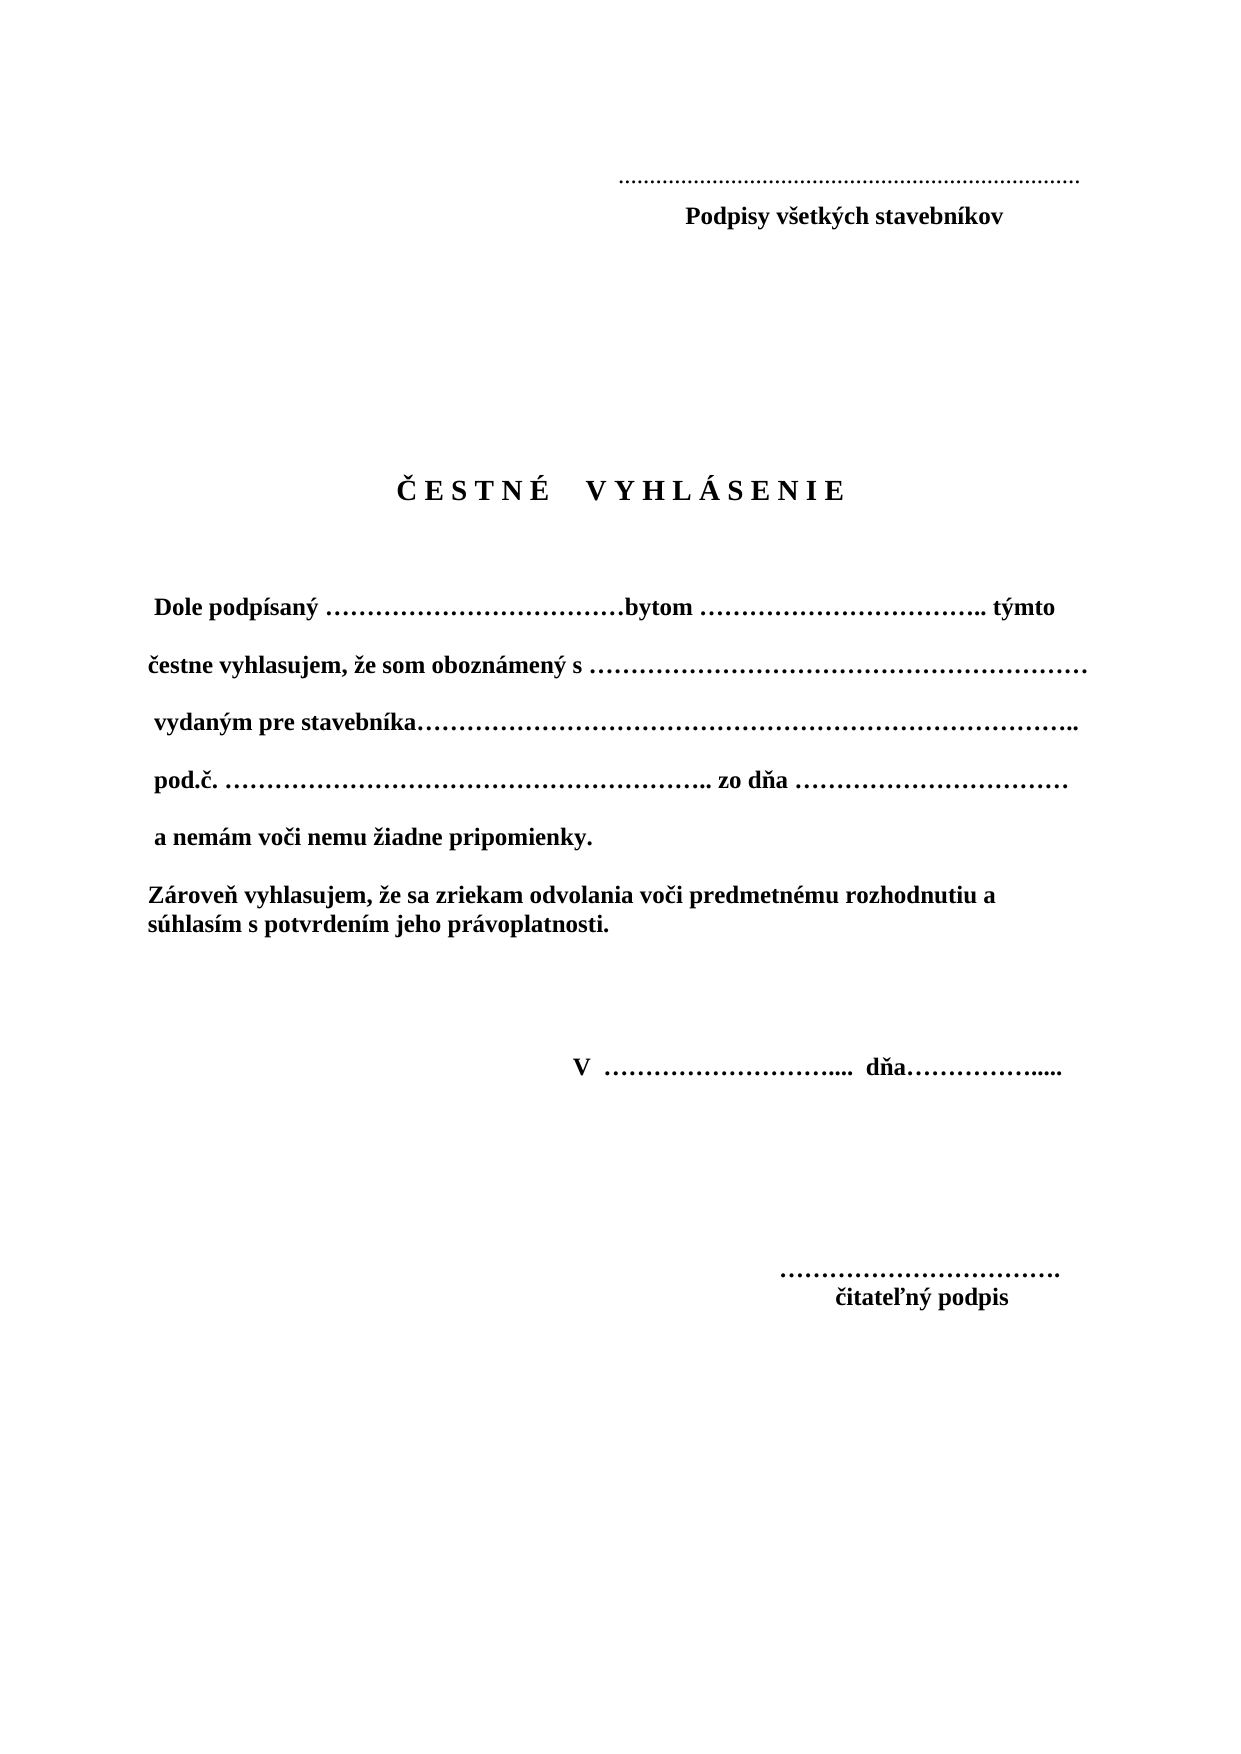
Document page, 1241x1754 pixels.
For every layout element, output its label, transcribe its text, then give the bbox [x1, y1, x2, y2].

text ……………………………. [148, 1254, 1093, 1282]
list Č E S T N É V Y H L Á S E N I E [148, 473, 1093, 506]
text .......................................................................... [193, 160, 1093, 189]
list čestne vyhlasujem, že som oboznámený s …………………………………………………… [148, 650, 1093, 679]
text Zároveň vyhlasujem, že sa zriekam odvolania voči predmetnému rozhodnutiu a súhlasím s potvrdením jeho právoplatnosti. [148, 880, 1093, 937]
text a nemám voči nemu žiadne pripomienky. [148, 822, 1093, 851]
text Podpisy všetkých stavebníkov [154, 201, 1093, 230]
text vydaným pre stavebníka…………………………………………………………………….. [148, 707, 1093, 736]
text V ……………………….... dňa……………..... [148, 1052, 1093, 1081]
text čitateľný podpis [148, 1282, 1093, 1311]
list Dole podpísaný ………………………………bytom …………………………….. týmto [148, 592, 1093, 621]
text pod.č. ………………………………………………….. zo dňa …………………………… [148, 765, 1093, 794]
